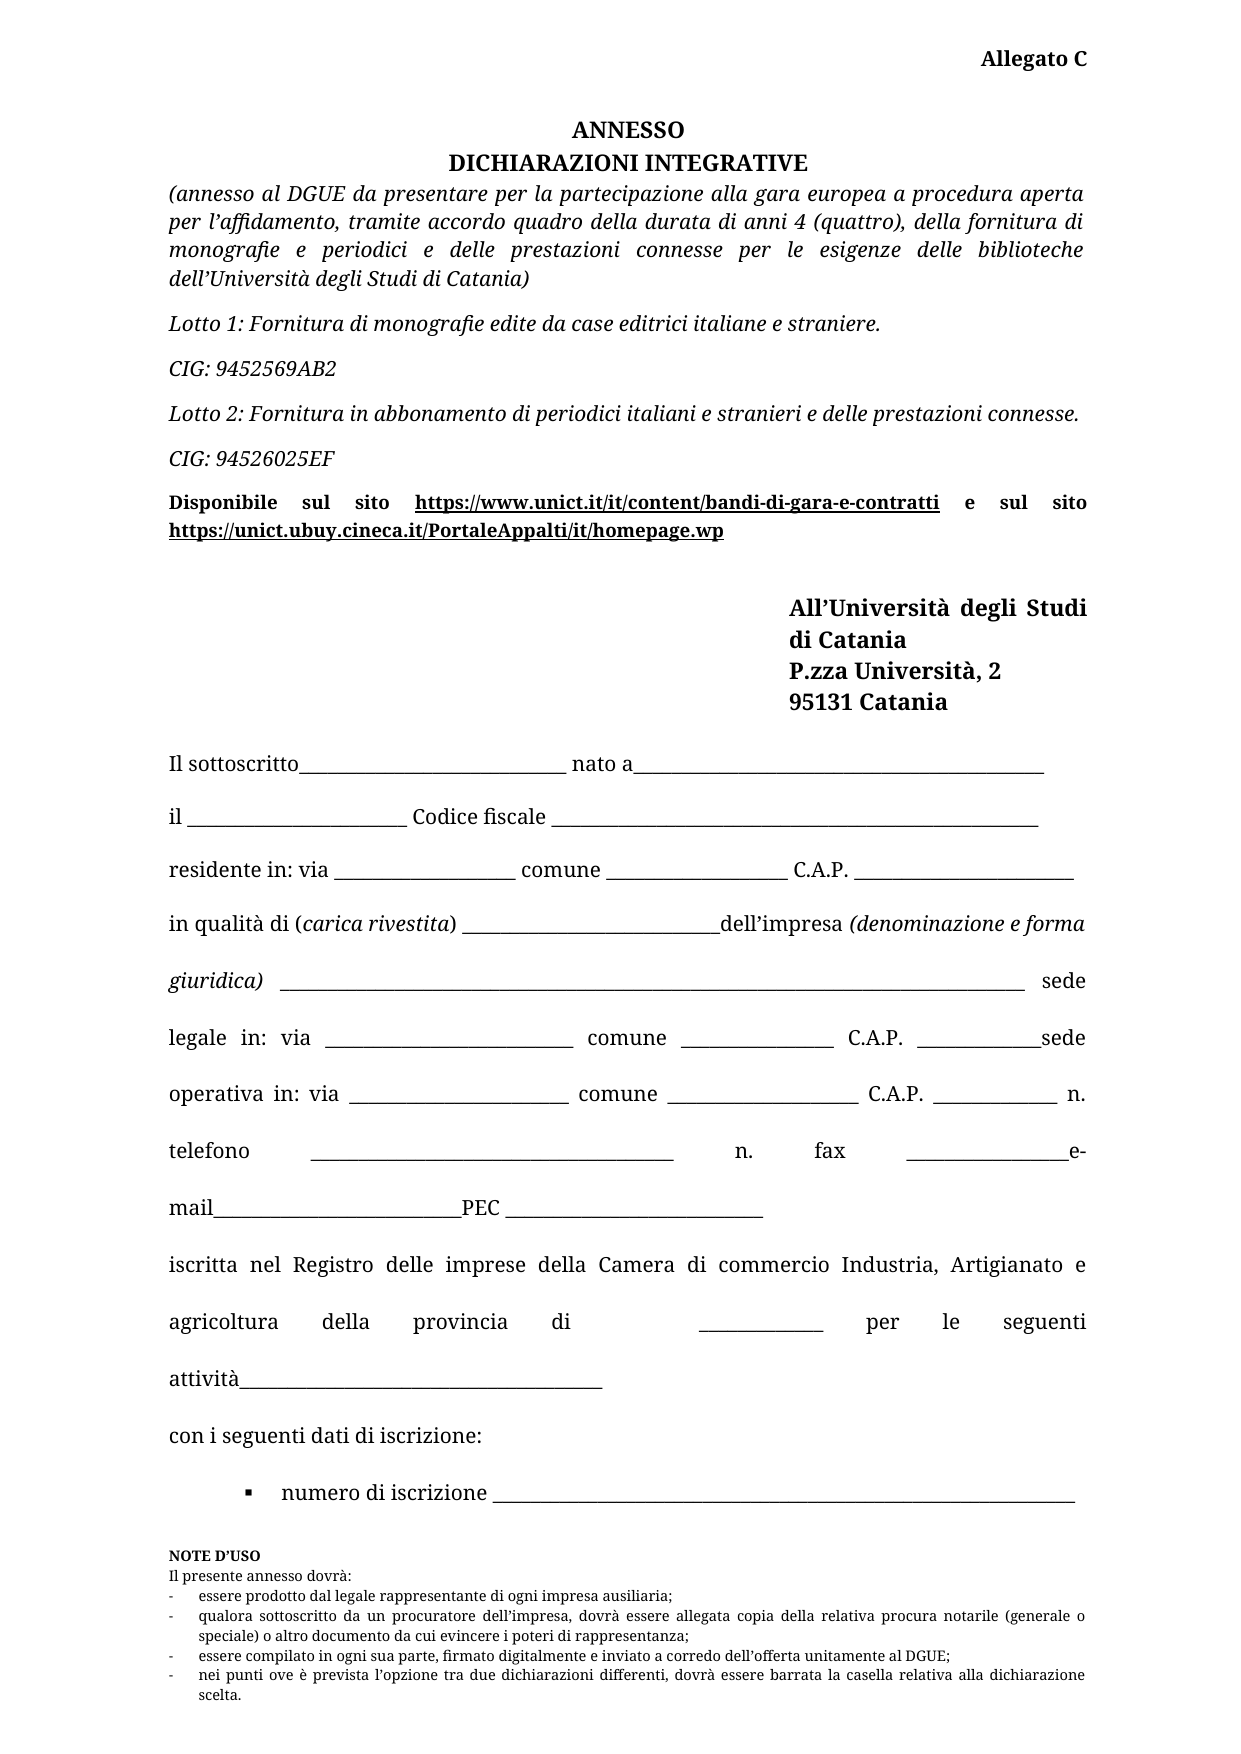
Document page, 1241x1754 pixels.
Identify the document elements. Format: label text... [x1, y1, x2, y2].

text Il sottoscritto____________________________ nato a___________________________________________ [169, 749, 1087, 777]
text Lotto 1: Fornitura di monografie edite da case editrici italiane e straniere. [169, 309, 1087, 337]
text iscritta nel Registro delle imprese della Camera di commercio Industria, Artigianato e agricoltura della provincia di _____________ per le seguenti attività______________________________________ [169, 1250, 1087, 1392]
text residente in: via ___________________ comune ___________________ C.A.P. _______________________ [169, 856, 1087, 884]
text il _______________________ Codice fiscale ___________________________________________________ [169, 802, 1087, 831]
text con i seguenti dati di iscrizione: [169, 1421, 1087, 1449]
list All’Università degli Studi di Catania [789, 592, 1087, 655]
text in qualità di (carica rivestita) ___________________________dell’impresa (denominazione e forma giuridica) ______________________________________________________________________________ sede legale in: via __________________________ comune ________________ C.A.P. _____________sede operativa in: via _______________________ comune ____________________ C.A.P. _____________ n. telefono ______________________________________ n. fax _________________e- mail__________________________PEC ___________________________ [169, 909, 1087, 1222]
text DICHIARAZIONI INTEGRATIVE [169, 147, 1087, 179]
text Disponibile sul sito https://www.unict.it/it/content/bandi-di-gara-e-contratti e sul sito https://unict.ubuy.cineca.it/PortaleAppalti/it/homepage.wp [169, 489, 1087, 542]
text CIG: 9452569AB2 [169, 354, 1087, 383]
list P.zza Università, 2 [789, 655, 1087, 686]
subtitle ANNESSO [169, 114, 1087, 145]
text (annesso al DGUE da presentare per la partecipazione alla gara europea a procedura aperta per l’affidamento, tramite accordo quadro della durata di anni 4 (quattro), della fornitura di monografie e periodici e delle prestazioni connesse per le esigenze delle biblioteche dell’Università degli Studi di Catania) [169, 179, 1087, 292]
list numero di iscrizione _____________________________________________________________ [244, 1478, 1087, 1506]
list 95131 Catania [789, 686, 1087, 717]
text CIG: 94526025EF [169, 444, 1087, 473]
text Lotto 2: Fornitura in abbonamento di periodici italiani e stranieri e delle prestazioni connesse. [169, 399, 1087, 428]
